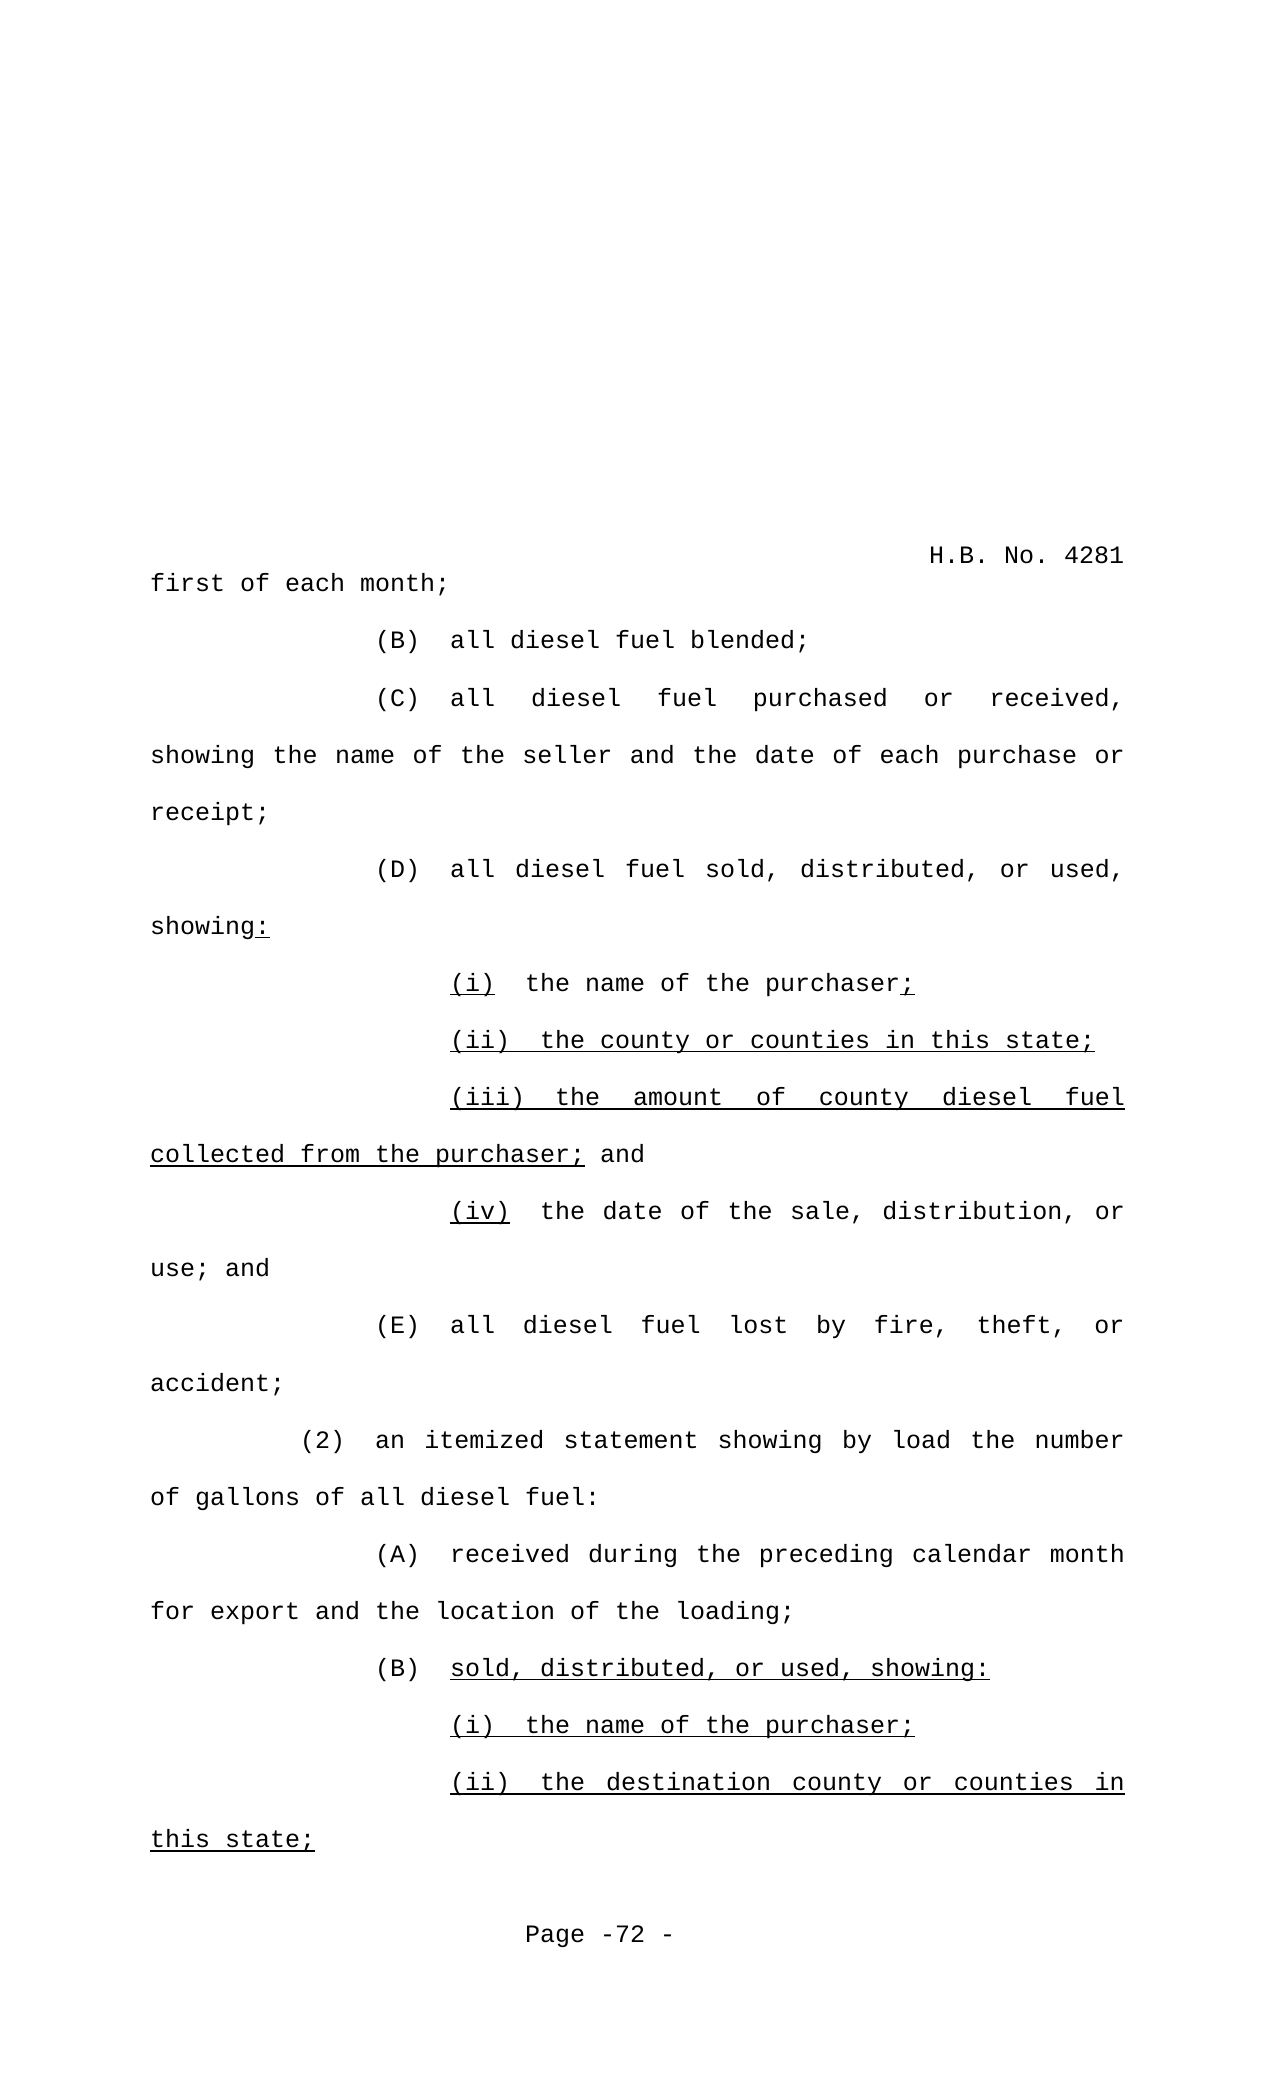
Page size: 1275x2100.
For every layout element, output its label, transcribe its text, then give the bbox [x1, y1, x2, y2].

text (ii) the destination county or counties in this state; [150, 1769, 1125, 1855]
text (iii) the amount of county diesel fuel collected from the purchaser; and [150, 1084, 1125, 1170]
text (B) sold, distributed, or used, showing: [150, 1655, 1125, 1684]
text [150, 571, 1125, 599]
text (ii) the county or counties in this state; [150, 1027, 1125, 1056]
text (i) the name of the purchaser; [150, 970, 1125, 999]
text (E) all diesel fuel lost by fire, theft, or accident; [150, 1313, 1125, 1398]
text (C) all diesel fuel purchased or received, showing the name of the seller and the date of each purchase or receipt; [150, 685, 1125, 828]
text (A) received during the preceding calendar month for export and the location of the loading; [150, 1541, 1125, 1627]
text (B) all diesel fuel blended; [150, 628, 1125, 656]
text (iv) the date of the sale, distribution, or use; and [150, 1199, 1125, 1284]
text (D) all diesel fuel sold, distributed, or used, showing: [150, 856, 1125, 942]
text (i) the name of the purchaser; [150, 1712, 1125, 1741]
text (2) an itemized statement showing by load the number of gallons of all diesel fuel: [150, 1427, 1125, 1513]
